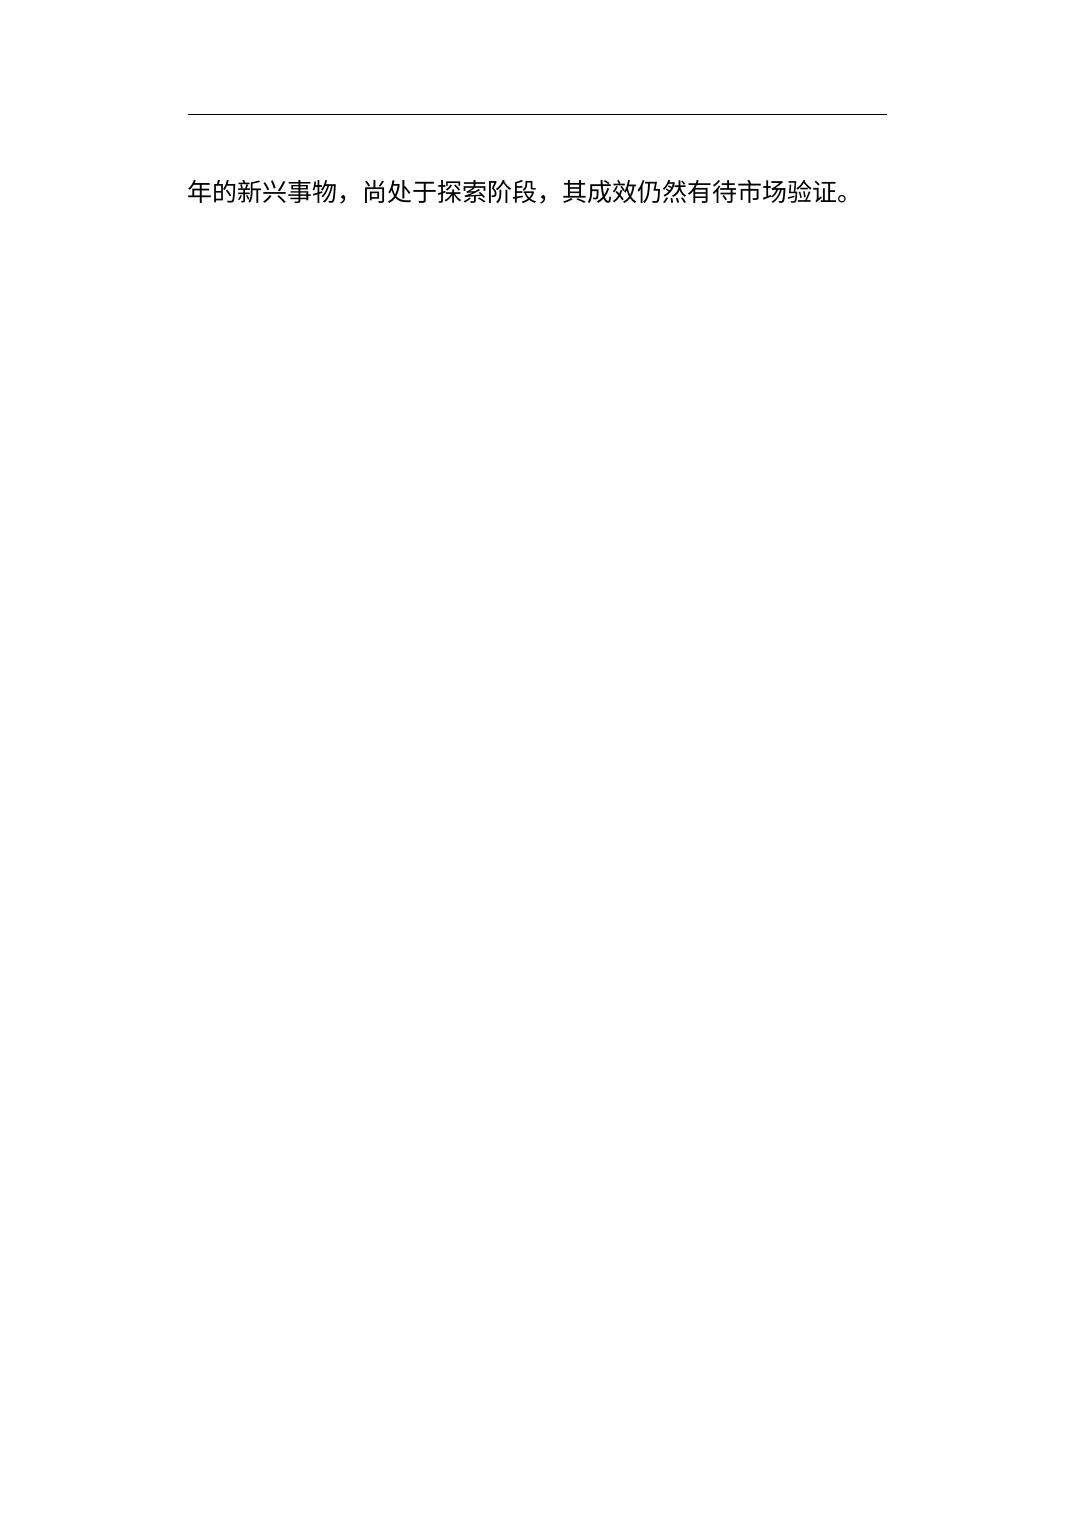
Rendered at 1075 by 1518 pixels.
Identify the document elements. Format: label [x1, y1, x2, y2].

text [187, 158, 887, 223]
